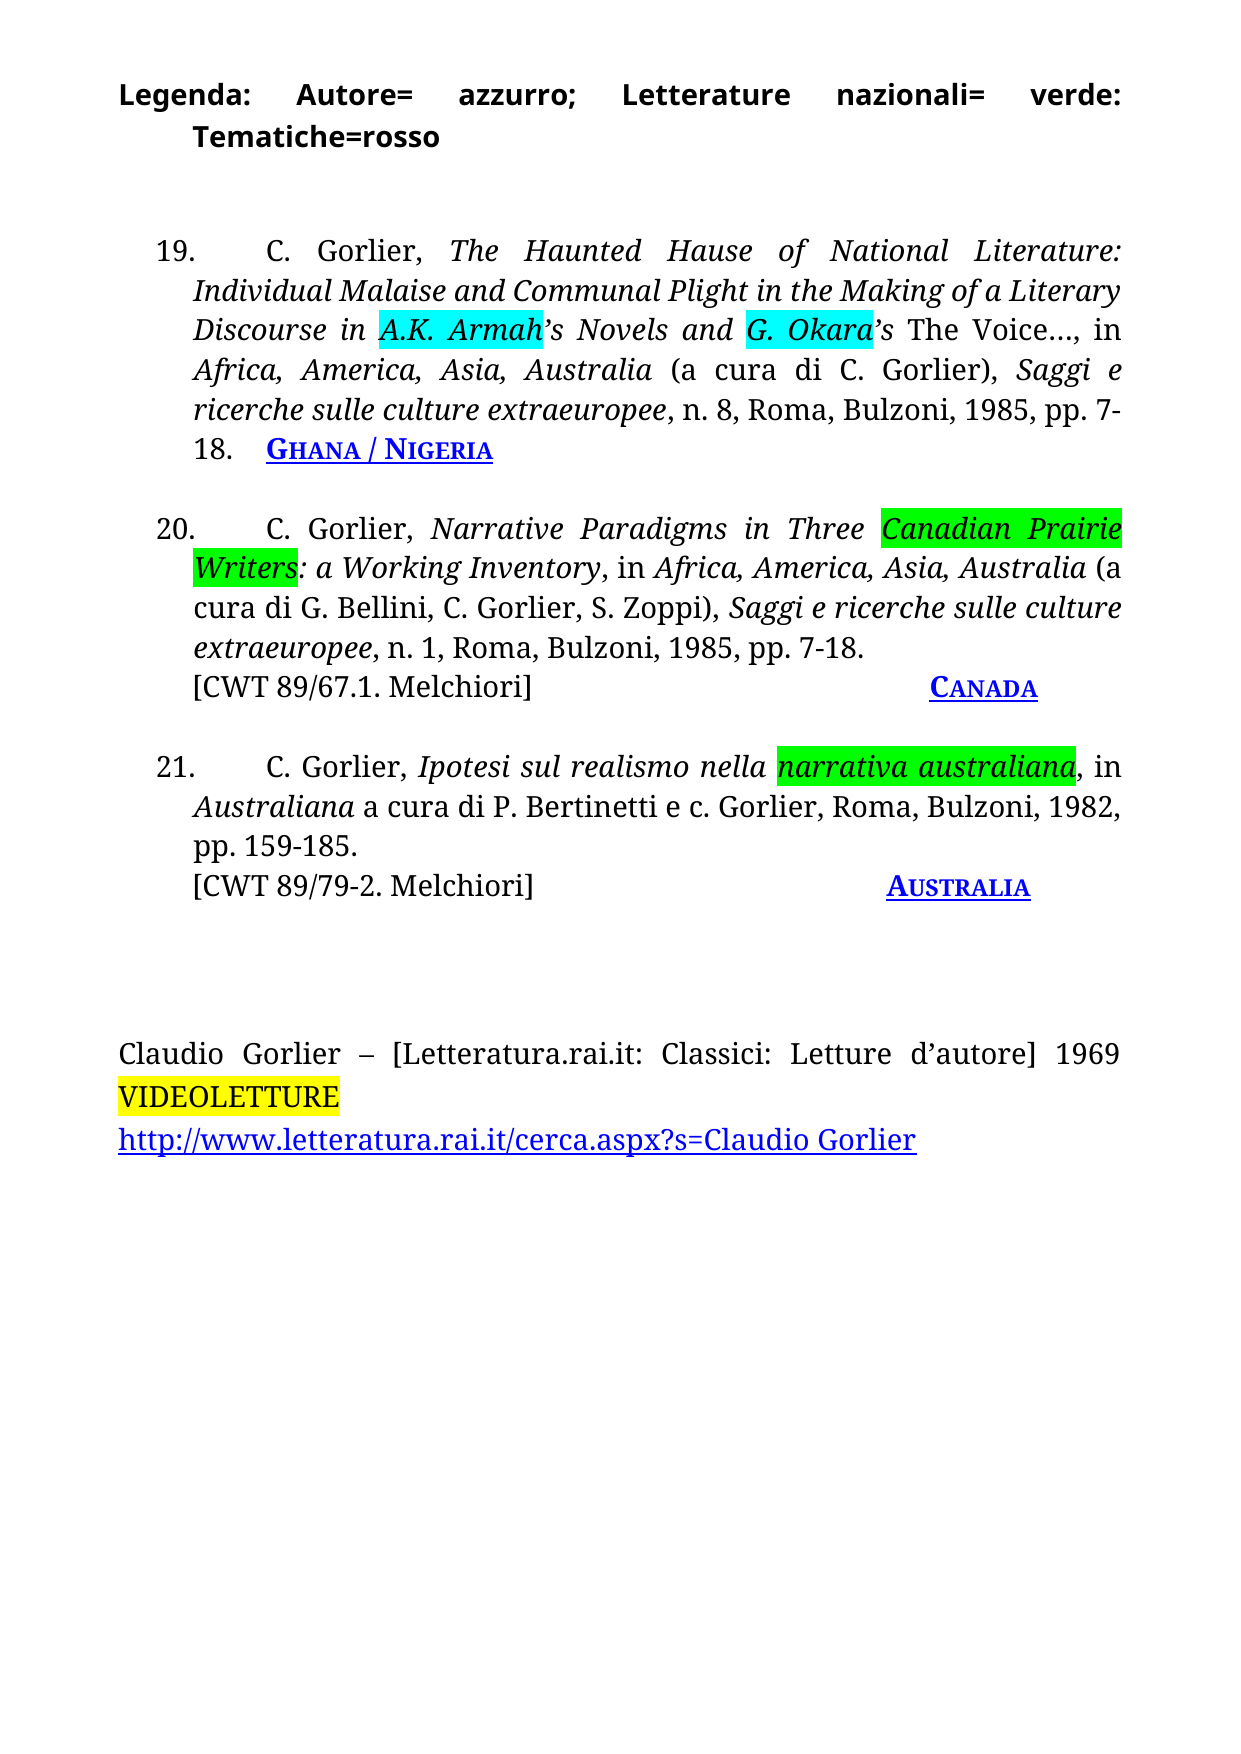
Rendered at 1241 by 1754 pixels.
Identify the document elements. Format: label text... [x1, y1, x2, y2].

text Claudio Gorlier – [Letteratura.rai.it: Classici: Letture d’autore] 1969 VIDEOLETTURE [118, 1033, 1122, 1116]
list C. Gorlier, Ipotesi sul realismo nella narrativa australiana, in Australiana a cura di P. Bertinetti e c. Gorlier, Roma, Bulzoni, 1982, pp. 159-185. [156, 746, 1122, 865]
text http://www.letteratura.rai.it/cerca.aspx?s=Claudio Gorlier [118, 1119, 1122, 1159]
text [CWT 89/79-2. Melchiori] Australia [118, 865, 1122, 905]
list C. Gorlier, The Haunted Hause of National Literature: Individual Malaise and Communal Plight in the Making of a Literary Discourse in A.K. Armah’s Novels and G. Okara’s The Voice…, in Africa, America, Asia, Australia (a cura di C. Gorlier), Saggi e ricerche sulle culture extraeuropee, n. 8, Roma, Bulzoni, 1985, pp. 7-18. Ghana / Nigeria [156, 230, 1122, 468]
text [CWT 89/67.1. Melchiori] Canada [118, 667, 1122, 706]
list C. Gorlier, Narrative Paradigms in Three Canadian Prairie Writers: a Working Inventory, in Africa, America, Asia, Australia (a cura di G. Bellini, C. Gorlier, S. Zoppi), Saggi e ricerche sulle culture extraeuropee, n. 1, Roma, Bulzoni, 1985, pp. 7-18. [156, 508, 1122, 667]
